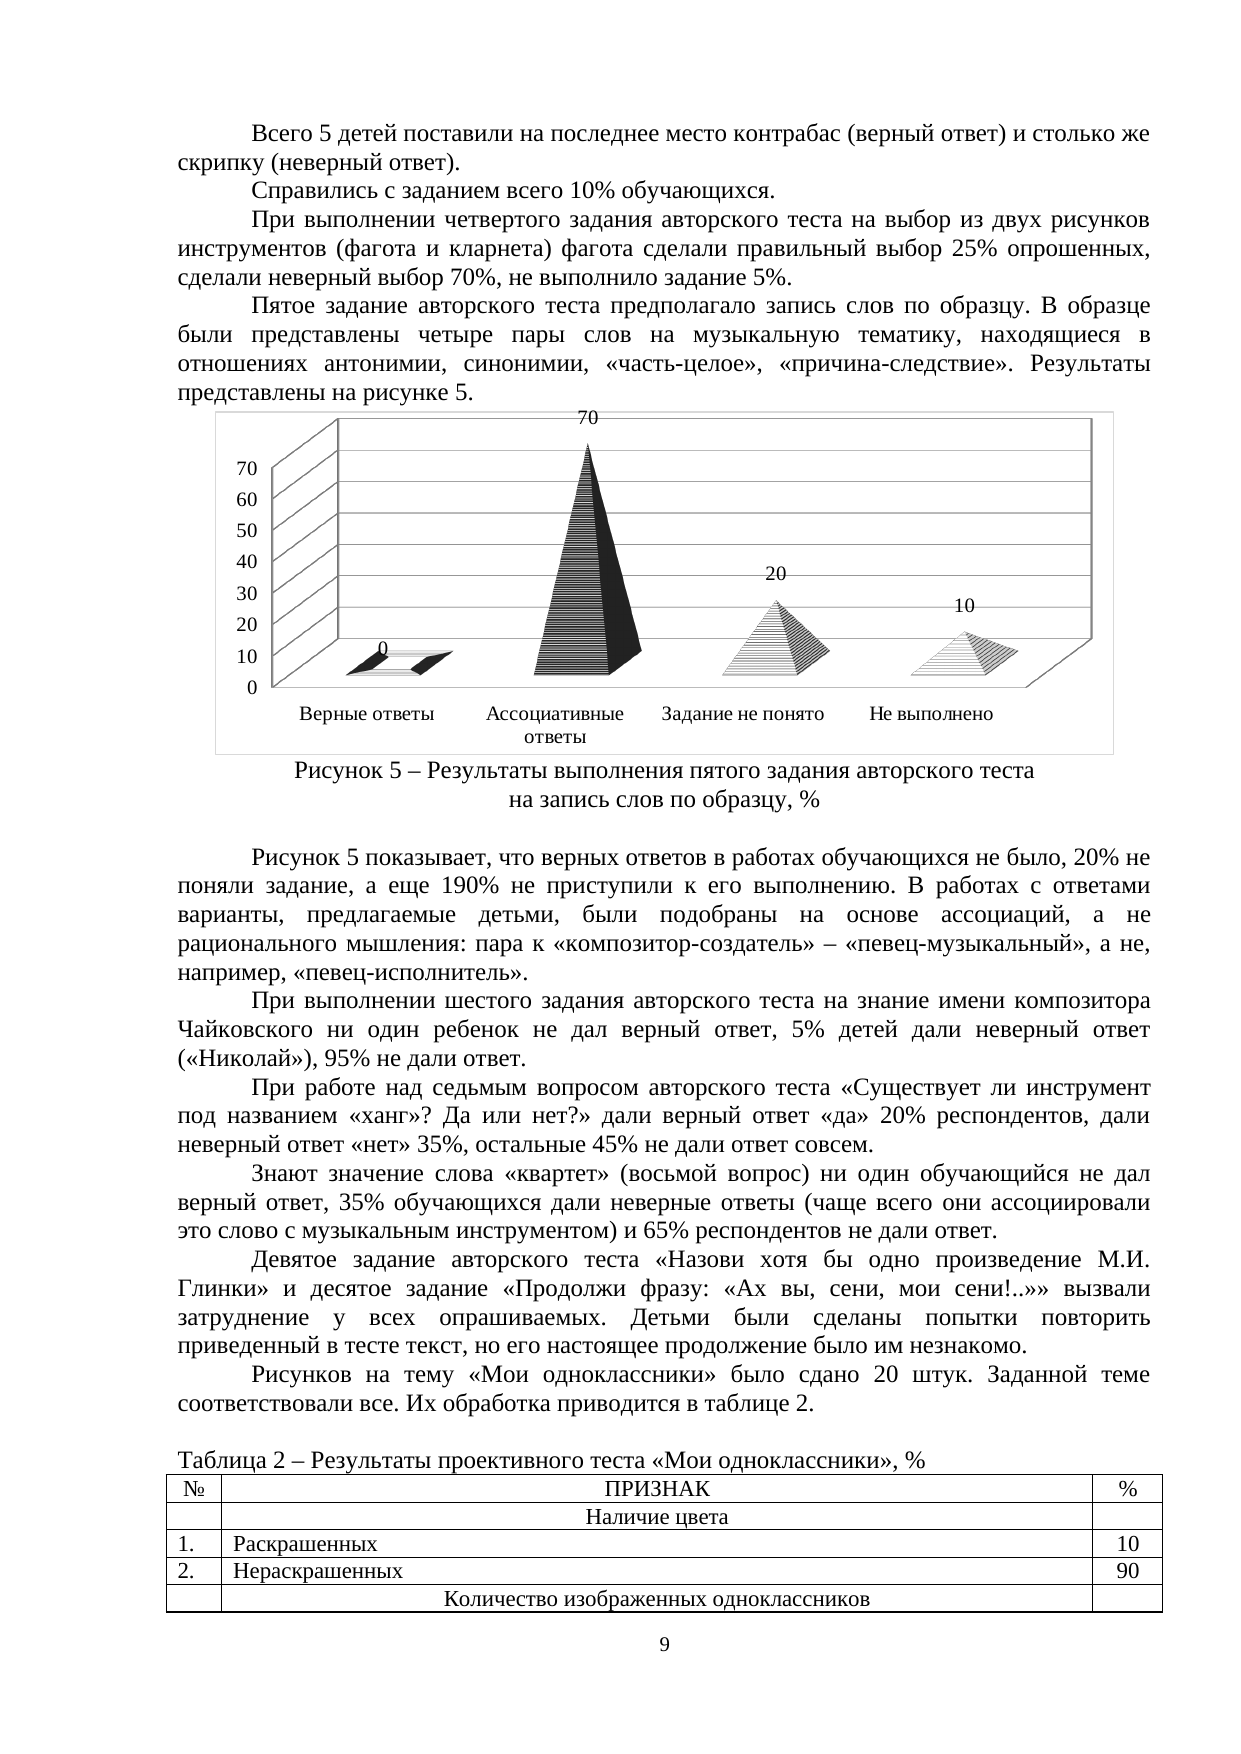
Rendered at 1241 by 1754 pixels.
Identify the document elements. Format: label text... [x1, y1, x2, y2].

text Рисунков на тему «Мои одноклассники» было сдано 20 штук. Заданной теме соответствовали все. Их обработка приводится в таблице 2. [177, 1359, 1152, 1417]
table_cell [167, 1530, 221, 1557]
text При выполнении четвертого задания авторского теста на выбор из двух рисунков инструментов (фагота и кларнета) фагота сделали правильный выбор 25% опрошенных, сделали неверный выбор 70%, не выполнило задание 5%. [177, 204, 1152, 291]
table_cell [167, 1558, 221, 1584]
table_cell Нераскрашенных [222, 1558, 1092, 1584]
text Рисунок 5 – Результаты выполнения пятого задания авторского теста [177, 756, 1152, 784]
table_cell Количество изображенных одноклассников [222, 1585, 1092, 1611]
table_cell Раскрашенных [222, 1530, 1092, 1557]
text Девятое задание авторского теста «Назови хотя бы одно произведение М.И. Глинки» и десятое задание «Продолжи фразу: «Ах вы, сени, мои сени!..»» вызвали затруднение у всех опрашиваемых. Детьми были сделаны попытки повторить приведенный в тесте текст, но его настоящее продолжение было им незнакомо. [177, 1244, 1152, 1359]
table_cell [1093, 1585, 1162, 1611]
text Рисунок 5 показывает, что верных ответов в работах обучающихся не было, 20% не поняли задание, а еще 190% не приступили к его выполнению. В работах с ответами варианты, предлагаемые детьми, были подобраны на основе ассоциаций, а не рационального мышления: пара к «композитор-создатель» – «певец-музыкальный», а не, например, «певец-исполнитель». [177, 842, 1152, 986]
table_cell 10 [1093, 1530, 1162, 1557]
text Пятое задание авторского теста предполагало запись слов по образцу. В образце были представлены четыре пары слов на музыкальную тематику, находящиеся в отношениях антонимии, синонимии, «часть-целое», «причина-следствие». Результаты представлены на рисунке 5. [177, 291, 1152, 406]
table_header % [1093, 1475, 1162, 1502]
table_cell [1093, 1503, 1162, 1529]
text Справились с заданием всего 10% обучающихся. [177, 176, 1152, 204]
table_cell Наличие цвета [222, 1503, 1092, 1529]
table_cell [167, 1585, 221, 1611]
text Таблица 2 – Результаты проективного теста «Мои одноклассники», % [177, 1446, 1152, 1474]
text Знают значение слова «квартет» (восьмой вопрос) ни один обучающийся не дал верный ответ, 35% обучающихся дали неверные ответы (чаще всего они ассоциировали это слово с музыкальным инструментом) и 65% респондентов не дали ответ. [177, 1158, 1152, 1244]
text При работе над седьмым вопросом авторского теста «Существует ли инструмент под названием «ханг»? Да или нет?» дали верный ответ «да» 20% респондентов, дали неверный ответ «нет» 35%, остальные 45% не дали ответ совсем. [177, 1072, 1152, 1158]
table_header № [167, 1475, 221, 1502]
table_cell [167, 1503, 221, 1529]
table_cell 90 [1093, 1558, 1162, 1584]
text на запись слов по образцу, % [177, 784, 1152, 813]
text При выполнении шестого задания авторского теста на знание имени композитора Чайковского ни один ребенок не дал верный ответ, 5% детей дали неверный ответ («Николай»), 95% не дали ответ. [177, 986, 1152, 1072]
table_header ПРИЗНАК [222, 1475, 1092, 1502]
text Всего 5 детей поставили на последнее место контрабас (верный ответ) и столько же скрипку (неверный ответ). [177, 118, 1152, 176]
